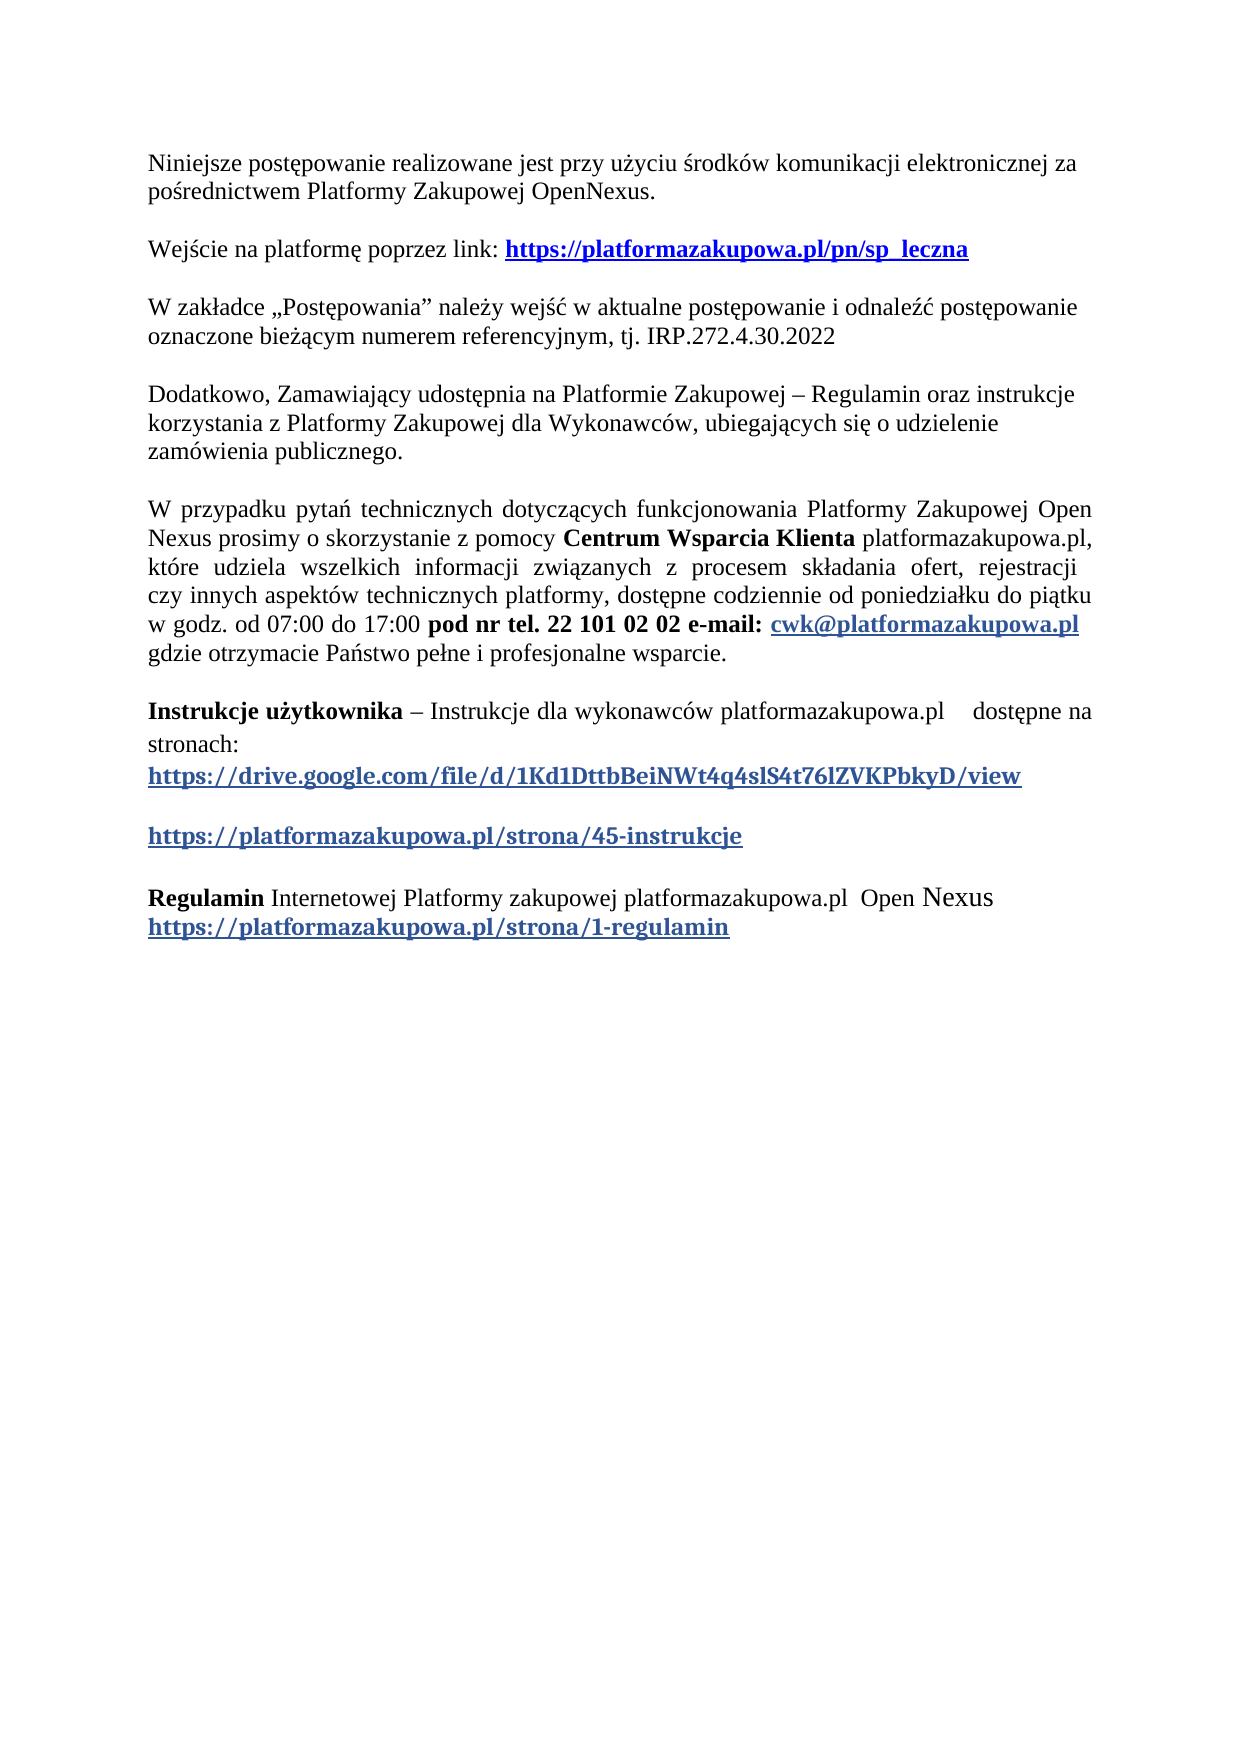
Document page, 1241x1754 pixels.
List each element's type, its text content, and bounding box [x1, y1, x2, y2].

text Instrukcje użytkownika – Instrukcje dla wykonawców platformazakupowa.pl dostępne na stronach: [148, 696, 1093, 758]
text Regulamin Internetowej Platformy zakupowej platformazakupowa.pl Open Nexus https://platformazakupowa.pl/strona/1-regulamin [148, 880, 1093, 941]
text W zakładce „Postępowania” należy wejść w aktualne postępowanie i odnaleźć postępowanie oznaczone bieżącym numerem referencyjnym, tj. IRP.272.4.30.2022 [148, 292, 1093, 350]
text Dodatkowo, Zamawiający udostępnia na Platformie Zakupowej – Regulamin oraz instrukcje korzystania z Platformy Zakupowej dla Wykonawców, ubiegających się o udzielenie zamówienia publicznego. [148, 379, 1093, 465]
text Wejście na platformę poprzez link: https://platformazakupowa.pl/pn/sp_leczna [148, 234, 1093, 263]
text W przypadku pytań technicznych dotyczących funkcjonowania Platformy Zakupowej Open Nexus prosimy o skorzystanie z pomocy Centrum Wsparcia Klienta platformazakupowa.pl, które udziela wszelkich informacji związanych z procesem składania ofert, rejestracji czy innych aspektów technicznych platformy, dostępne codziennie od poniedziałku do piątku w godz. od 07:00 do 17:00 pod nr tel. 22 101 02 02 e-mail: cwk@platformazakupowa.pl gdzie otrzymacie Państwo pełne i profesjonalne wsparcie. [148, 494, 1093, 667]
text https://platformazakupowa.pl/strona/45-instrukcje [148, 822, 1093, 851]
text https://drive.google.com/file/d/1Kd1DttbBeiNWt4q4slS4t76lZVKPbkyD/view [148, 762, 1093, 791]
text Niniejsze postępowanie realizowane jest przy użyciu środków komunikacji elektronicznej za pośrednictwem Platformy Zakupowej OpenNexus. [148, 148, 1093, 205]
